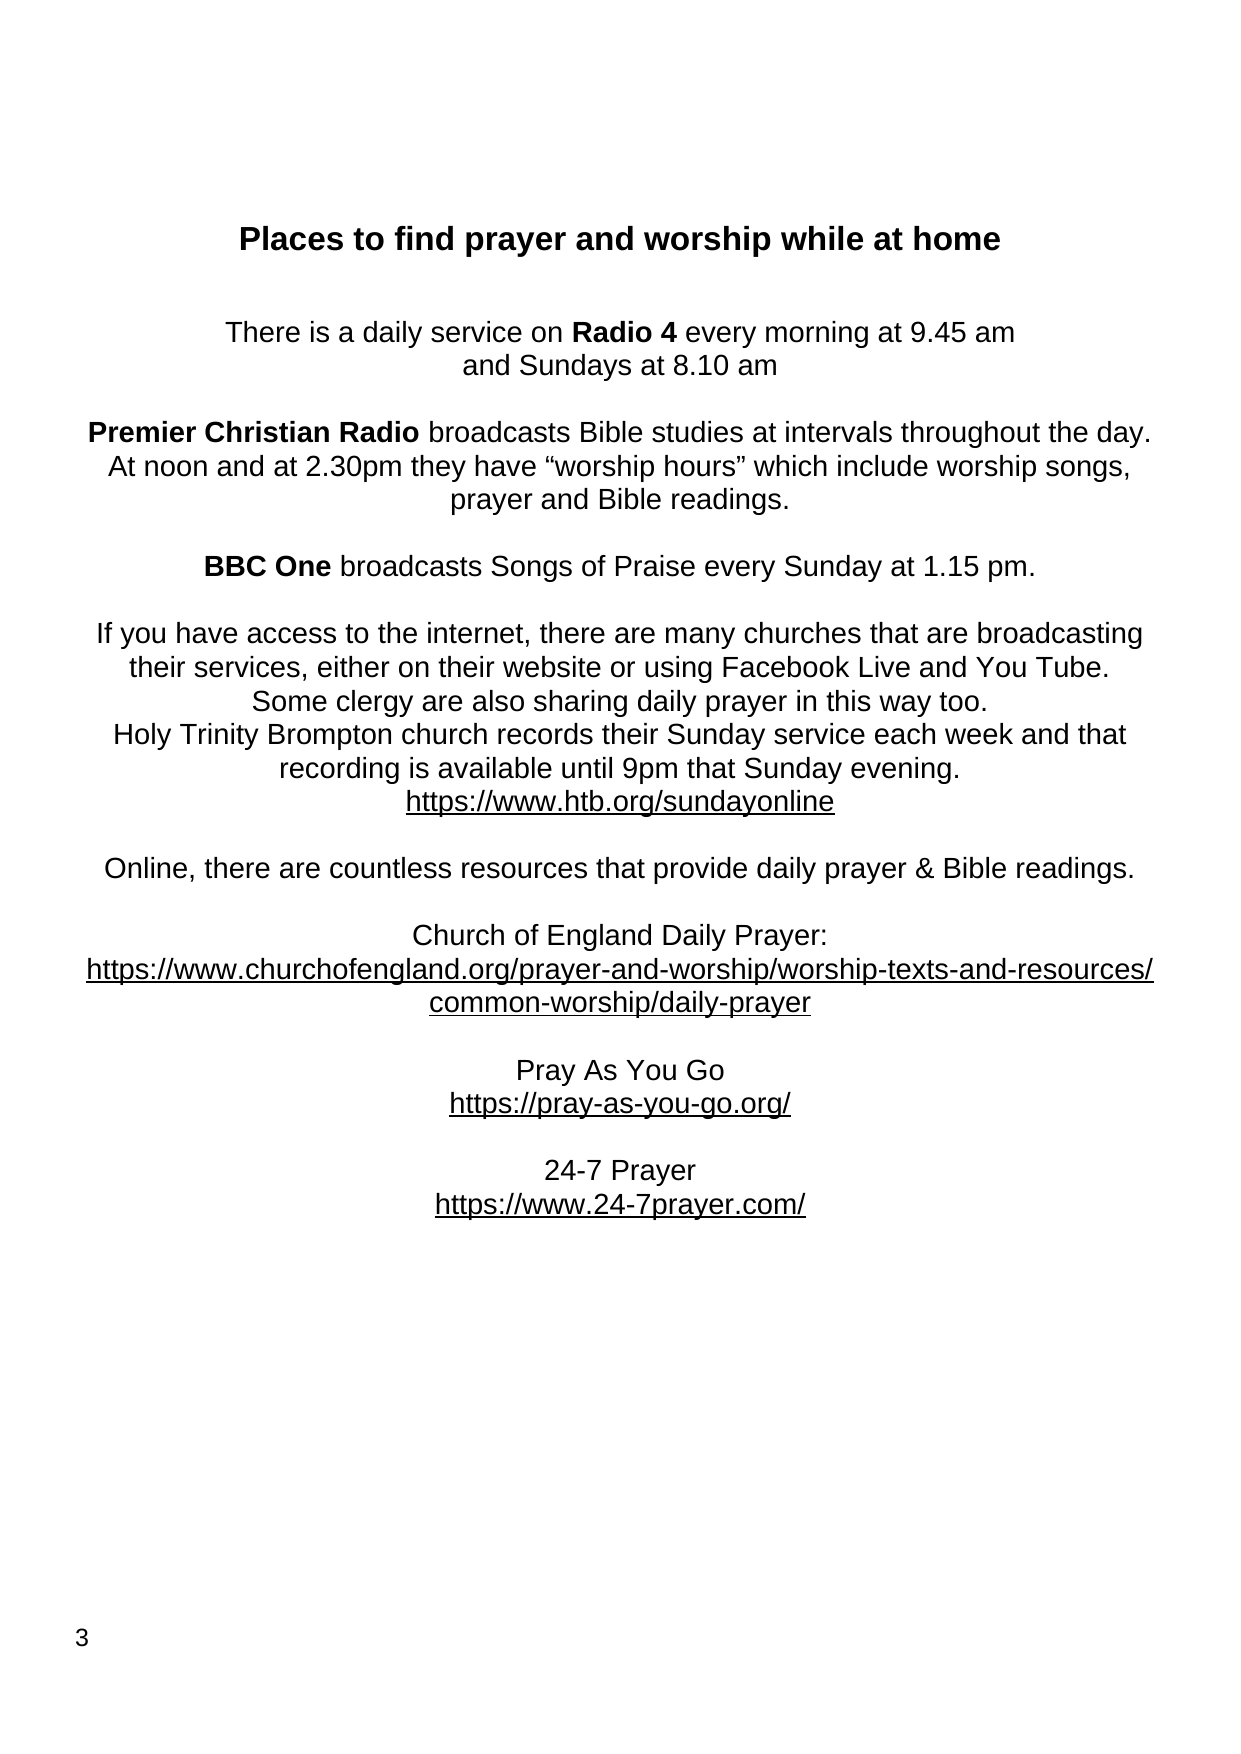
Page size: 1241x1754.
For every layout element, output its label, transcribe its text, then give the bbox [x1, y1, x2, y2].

text https://www.24-7prayer.com/ [75, 1187, 1165, 1220]
text https://pray-as-you-go.org/ [75, 1086, 1165, 1120]
text https://www.churchofengland.org/prayer-and-worship/worship-texts-and-resources/common-worship/daily-prayer [75, 952, 1165, 1019]
text Online, there are countless resources that provide daily prayer & Bible readings. [75, 851, 1165, 885]
text https://www.htb.org/sundayonline [75, 784, 1165, 818]
text At noon and at 2.30pm they have “worship hours” which include worship songs, prayer and Bible readings. [75, 449, 1165, 516]
text Places to find prayer and worship while at home [75, 219, 1165, 257]
text If you have access to the internet, there are many churches that are broadcasting their services, either on their website or using Facebook Live and You Tube. [75, 617, 1165, 684]
text Pray As You Go [75, 1053, 1165, 1086]
text Holy Trinity Brompton church records their Sunday service each week and that recording is available until 9pm that Sunday evening. [75, 717, 1165, 784]
text 24-7 Prayer [75, 1153, 1165, 1187]
text Church of England Daily Prayer: [75, 918, 1165, 952]
text BBC One broadcasts Songs of Praise every Sunday at 1.15 pm. [75, 549, 1165, 583]
text Premier Christian Radio broadcasts Bible studies at intervals throughout the day. [75, 415, 1165, 449]
text There is a daily service on Radio 4 every morning at 9.45 am [75, 315, 1165, 348]
text and Sundays at 8.10 am [75, 348, 1165, 382]
text Some clergy are also sharing daily prayer in this way too. [75, 684, 1165, 717]
